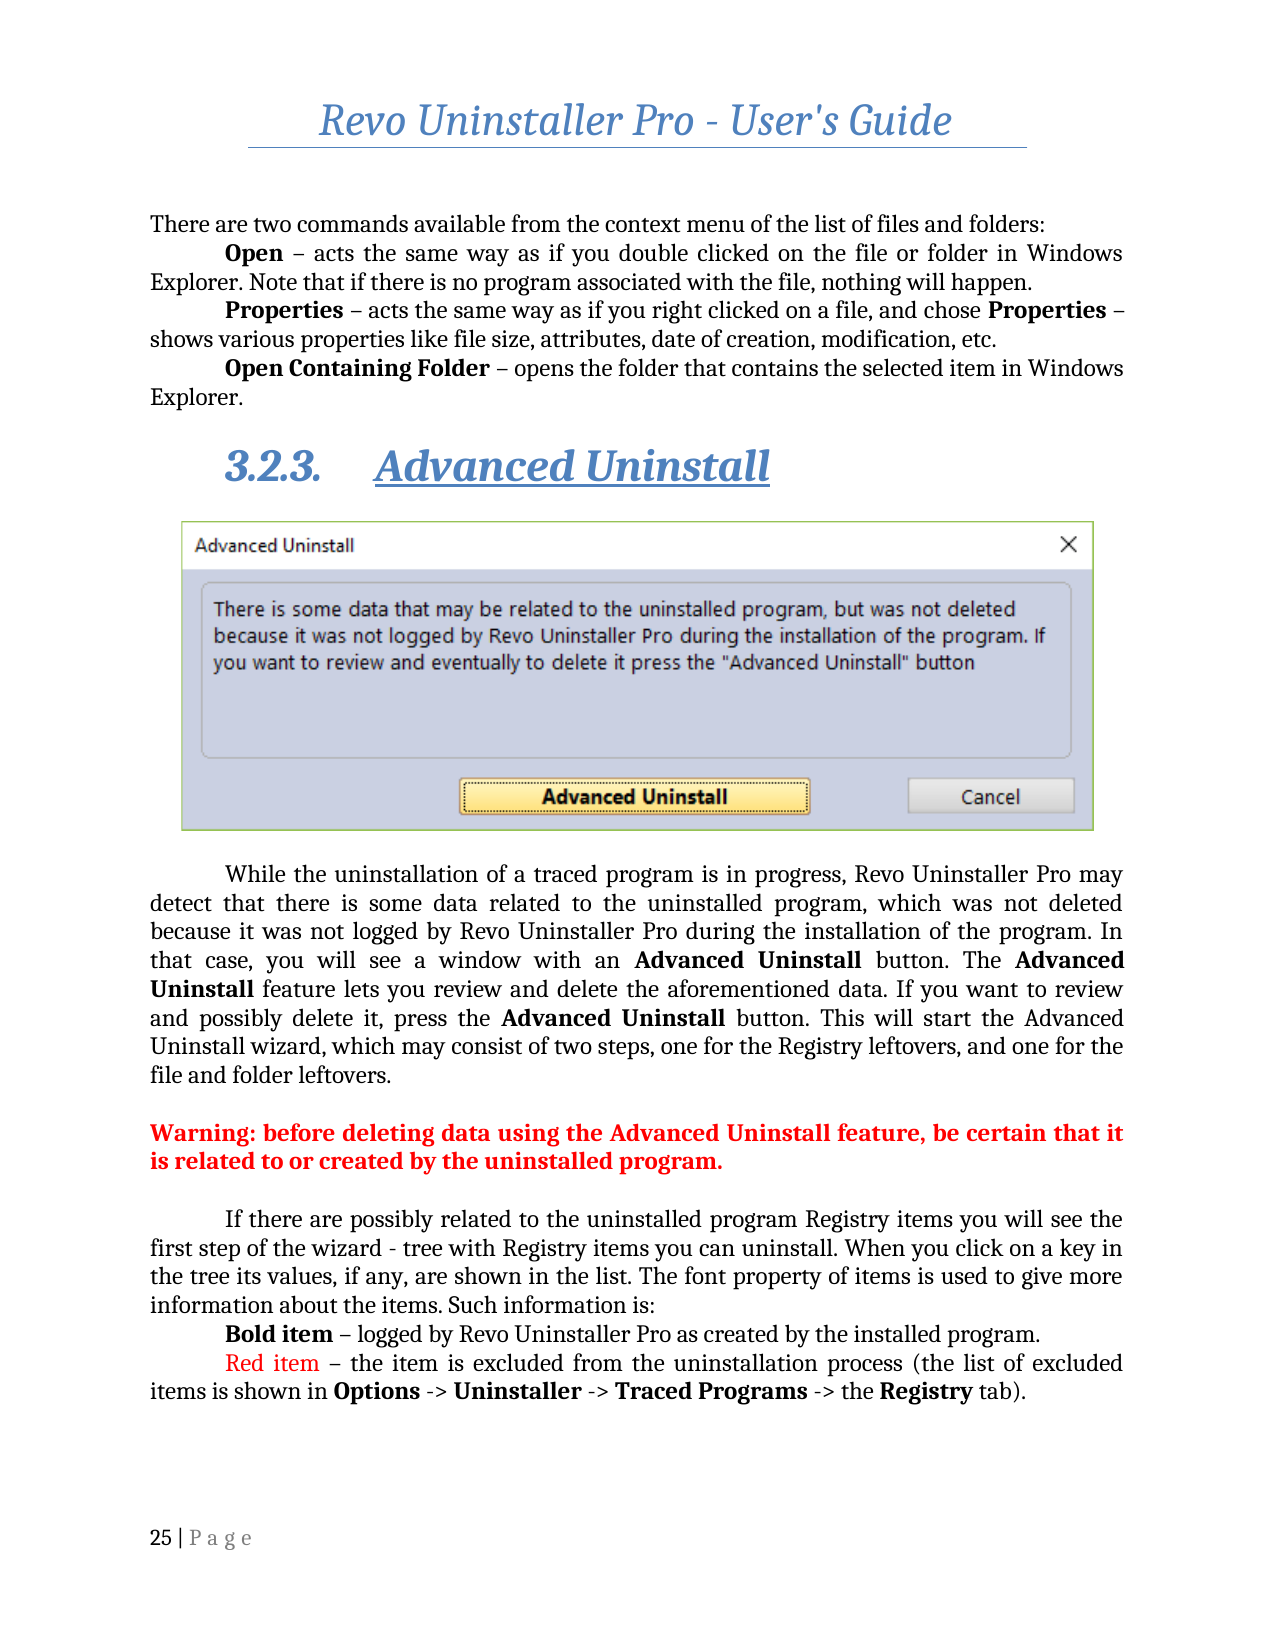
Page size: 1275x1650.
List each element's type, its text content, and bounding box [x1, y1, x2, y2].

text There are two commands available from the context menu of the list of files and folders: [150, 210, 1125, 239]
text Open – acts the same way as if you double clicked on the file or folder in Windows Explorer. Note that if there is no program associated with the file, nothing will happen. [150, 239, 1125, 296]
text Warning: before deleting data using the Advanced Uninstall feature, be certain that it is related to or created by the uninstalled program. [150, 1118, 1125, 1176]
text Red item – the item is excluded from the uninstallation process (the list of excluded items is shown in Options -> Uninstaller -> Traced Programs -> the Registry tab). [150, 1348, 1125, 1406]
text While the uninstallation of a traced program is in progress, Revo Uninstaller Pro may detect that there is some data related to the uninstalled program, which was not deleted because it was not logged by Revo Uninstaller Pro during the installation of the program. In that case, you will see a window with an Advanced Uninstall button. The Advanced Uninstall feature lets you review and delete the aforementioned data. If you want to review and possibly delete it, press the Advanced Uninstall button. This will start the Advanced Uninstall wizard, which may consist of two steps, one for the Registry leftovers, and one for the file and folder leftovers. [150, 860, 1125, 1090]
list Advanced Uninstall [225, 440, 1125, 493]
picture [181, 521, 1094, 831]
text Properties – acts the same way as if you right clicked on a file, and chose Properties – shows various properties like file size, attributes, date of creation, modification, etc. [150, 296, 1125, 354]
text If there are possibly related to the uninstalled program Registry items you will see the first step of the wizard - tree with Registry items you can uninstall. When you click on a key in the tree its values, if any, are shown in the list. The font property of items is used to give more information about the items. Such information is: [150, 1205, 1125, 1320]
text Bold item – logged by Revo Uninstaller Pro as created by the installed program. [150, 1320, 1125, 1348]
text Open Containing Folder – opens the folder that contains the selected item in Windows Explorer. [150, 354, 1125, 411]
